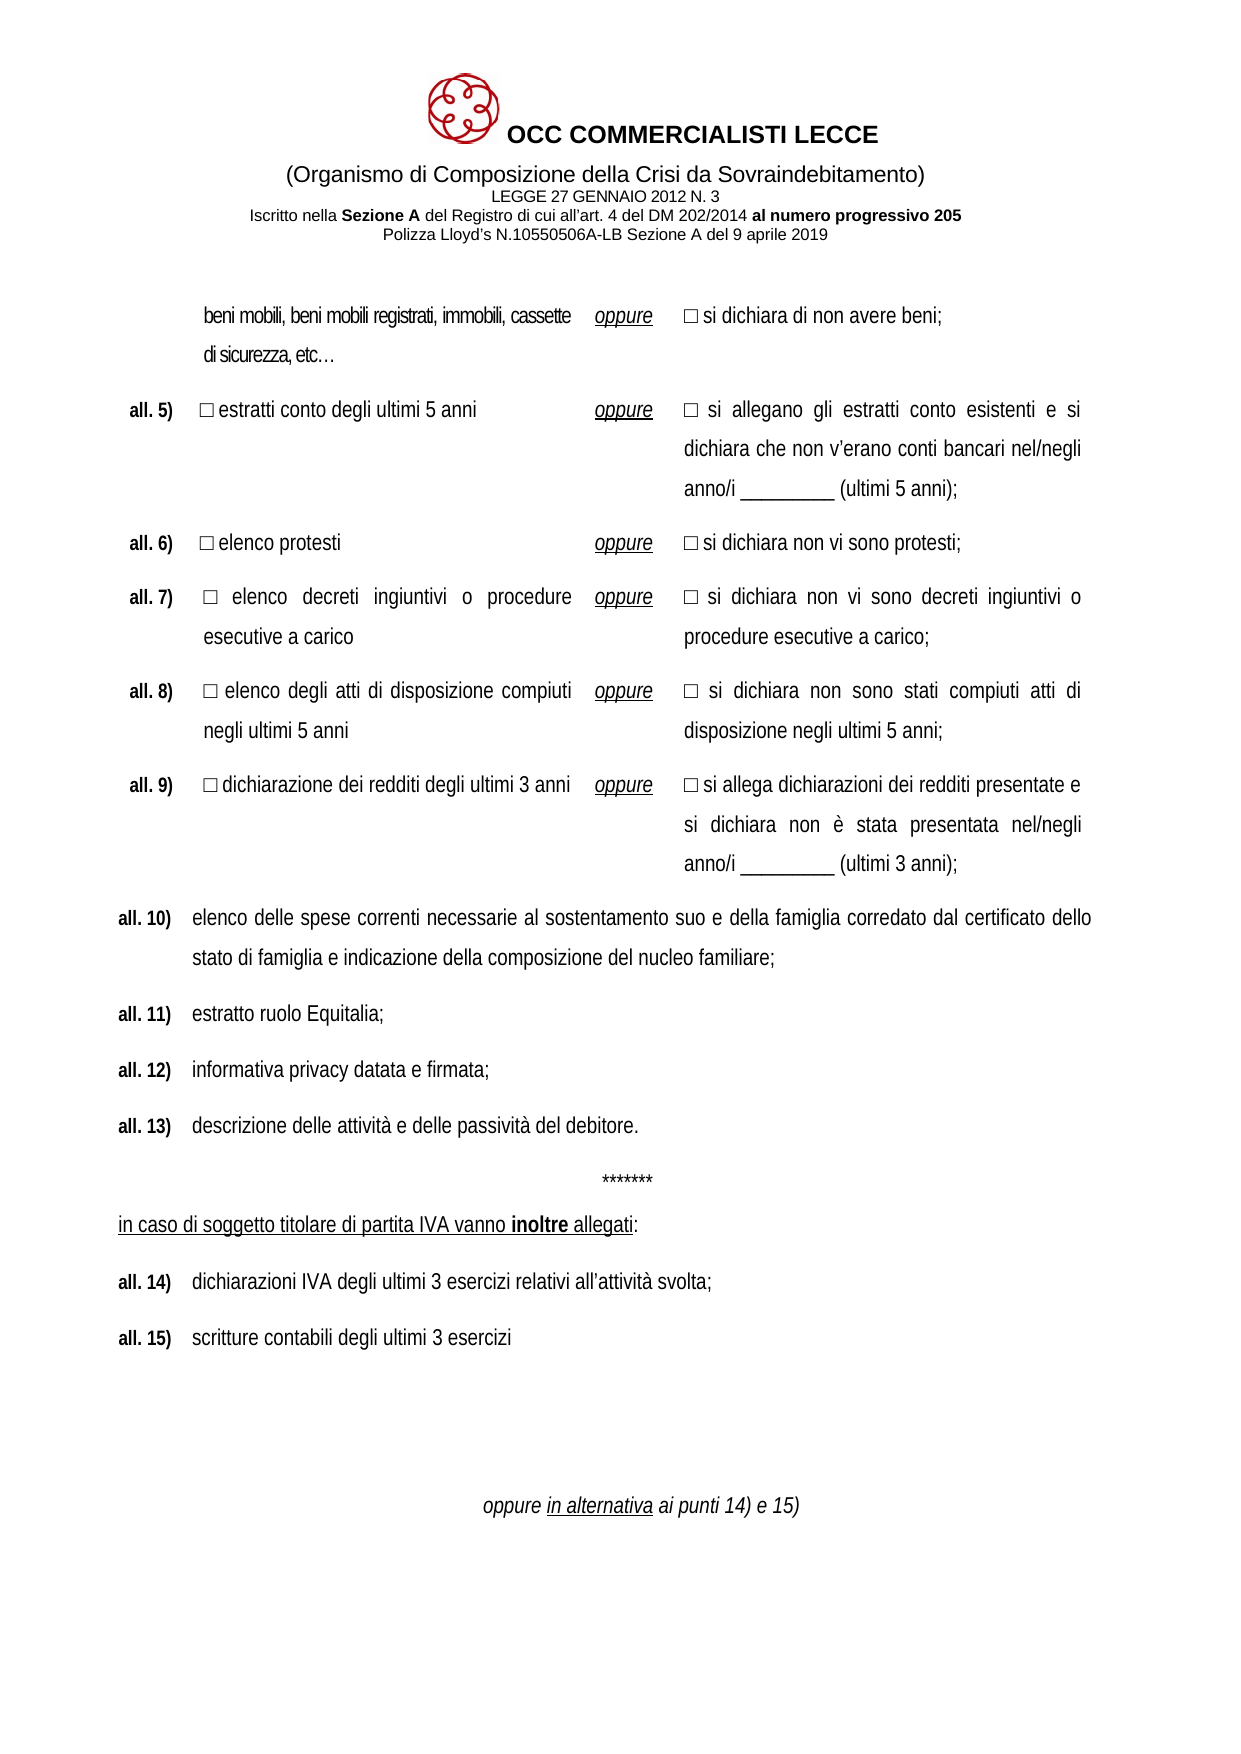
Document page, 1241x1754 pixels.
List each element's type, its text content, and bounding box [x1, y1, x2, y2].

table_cell □ dichiarazione dei redditi degli ultimi 3 anni [115, 771, 583, 904]
table_cell oppure [583, 677, 673, 771]
table_cell □ elenco degli atti di disposizione compiuti negli ultimi 5 anni [115, 677, 583, 771]
table_cell □ elenco protesti [115, 529, 583, 583]
table_cell □ estratti conto degli ultimi 5 anni [115, 396, 583, 529]
text ******* [162, 1168, 1093, 1195]
list estratto ruolo Equitalia; [118, 1000, 1093, 1026]
list elenco delle spese correnti necessarie al sostentamento suo e della famiglia corredato dal certificato dello stato di famiglia e indicazione della composizione del nucleo familiare; [118, 904, 1093, 970]
table_cell □ elenco decreti ingiuntivi o procedure esecutive a carico [115, 583, 583, 677]
text in caso di soggetto titolare di partita IVA vanno inoltre allegati: [118, 1211, 1093, 1238]
table_cell □ si dichiara non sono stati compiuti atti di disposizione negli ultimi 5 anni; [673, 677, 1093, 771]
table_cell oppure [583, 396, 673, 529]
text oppure in alternativa ai punti 14) e 15) [192, 1492, 1093, 1518]
list descrizione delle attività e delle passività del debitore. [118, 1112, 1093, 1139]
table_cell □ si dichiara non vi sono protesti; [673, 529, 1093, 583]
picture [428, 73, 500, 144]
table_cell oppure [583, 583, 673, 677]
table_cell □ si dichiara non vi sono decreti ingiuntivi o procedure esecutive a carico; [673, 583, 1093, 677]
table_cell oppure [583, 529, 673, 583]
table_cell □ si allegano gli estratti conto esistenti e si dichiara che non v’erano conti bancari nel/negli anno/i _________ (ultimi 5 anni); [673, 396, 1093, 529]
list scritture contabili degli ultimi 3 esercizi [118, 1324, 1093, 1350]
list dichiarazioni IVA degli ultimi 3 esercizi relativi all’attività svolta; [118, 1268, 1093, 1294]
table_header oppure [583, 302, 673, 396]
table_cell oppure [583, 771, 673, 904]
table_header □ si dichiara di non avere beni; [673, 302, 1093, 396]
list informativa privacy datata e firmata; [118, 1056, 1093, 1082]
table_cell □ si allega dichiarazioni dei redditi presentate e si dichiara non è stata presentata nel/negli anno/i _________ (ultimi 3 anni); [673, 771, 1093, 904]
